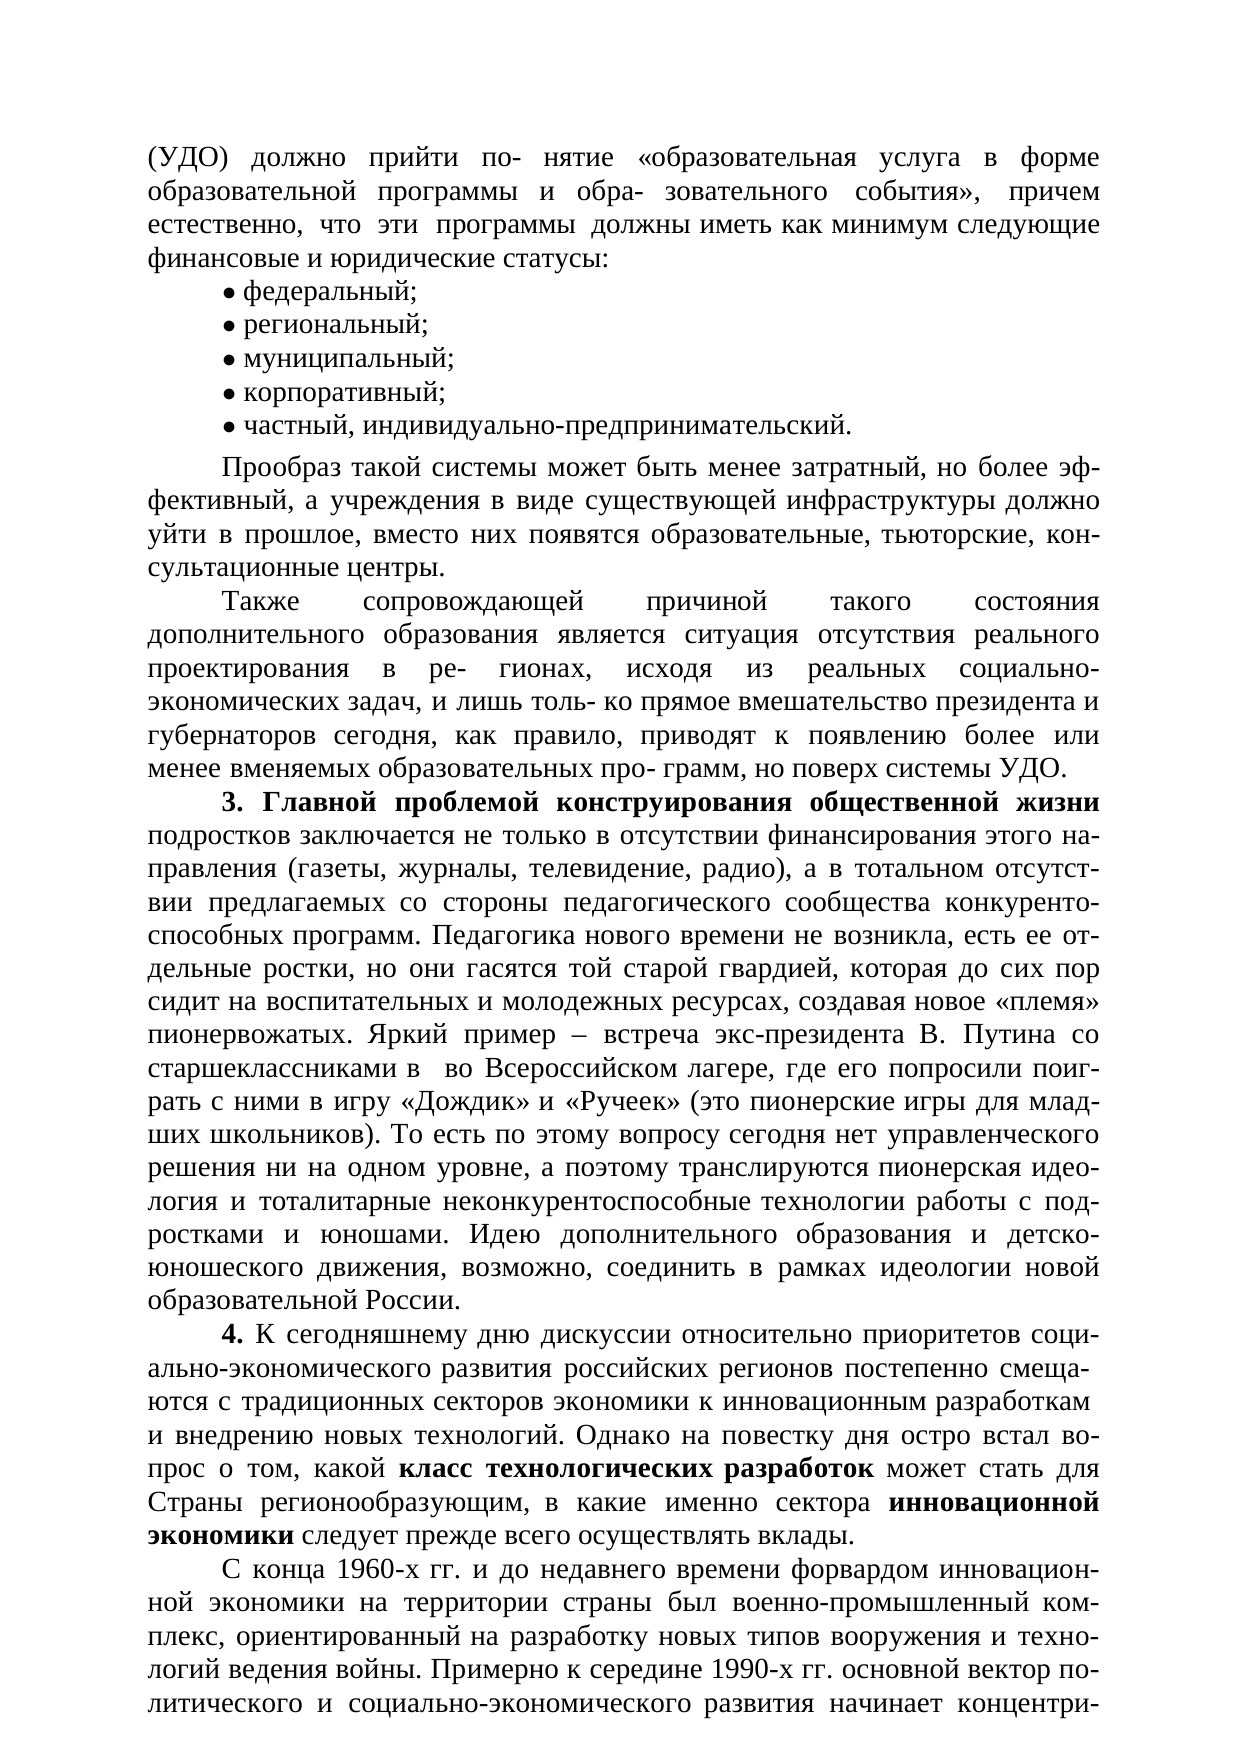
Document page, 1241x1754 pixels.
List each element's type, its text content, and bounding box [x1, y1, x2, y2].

text ● корпоративный; [221, 374, 1107, 408]
text ● частный, индивидуально-предпринимательский. [221, 408, 1107, 441]
text 3. Главной проблемой конструирования общественной жизни подростков заключается не только в отсутствии финансирования этого на- правления (газеты, журналы, телевидение, радио), а в тотальном отсутст- вии предлагаемых со стороны педагогического сообщества конкуренто- способных программ. Педагогика нового времени не возникла, есть ее от- дельные ростки, но они гасятся той старой гвардией, которая до сих пор сидит на воспитательных и молодежных ресурсах, создавая новое «племя» пионервожатых. Яркий пример – встреча экс-президента В. Путина со старшеклассниками в во Всероссийском лагере, где его попросили поиг- рать с ними в игру «Дождик» и «Ручеек» (это пионерские игры для млад- ших школьников). То есть по этому вопросу сегодня нет управленческого решения ни на одном уровне, а поэтому транслируются пионерская идео- логия и тоталитарные неконкурентоспособные технологии работы с под- ростками и юношами. Идею дополнительного образования и детско- юношеского движения, возможно, соединить в рамках идеологии новой образовательной России. [147, 784, 1100, 1316]
text Прообраз такой системы может быть менее затратный, но более эф- фективный, а учреждения в виде существующей инфраструктуры должно уйти в прошлое, вместо них появятся образовательные, тьюторские, кон- сультационные центры. [147, 449, 1100, 583]
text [147, 1551, 1099, 1719]
text ● региональный; [221, 307, 1107, 340]
text ● федеральный; [221, 274, 1107, 307]
text ● муниципальный; [221, 340, 1107, 374]
text и внедрению новых технологий. Однако на повестку дня остро встал во- прос о том, какой класс технологических разработок может стать для Страны регионообразующим, в какие именно сектора инновационной экономики следует прежде всего осуществлять вклады. [147, 1417, 1100, 1551]
text Также сопровождающей причиной такого состояния дополнительного образования является ситуация отсутствия реального проектирования в ре- гионах, исходя из реальных социально-экономических задач, и лишь толь- ко прямое вмешательство президента и губернаторов сегодня, как правило, приводят к появлению более или менее вменяемых образовательных про- грамм, но поверх системы УДО. [147, 583, 1100, 784]
text 4. К сегодняшнему дню дискуссии относительно приоритетов соци- ально-экономического развития российских регионов постепенно смеща- [147, 1316, 1099, 1384]
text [147, 139, 1100, 274]
text ются с традиционных секторов экономики к инновационным разработкам [147, 1384, 1099, 1417]
